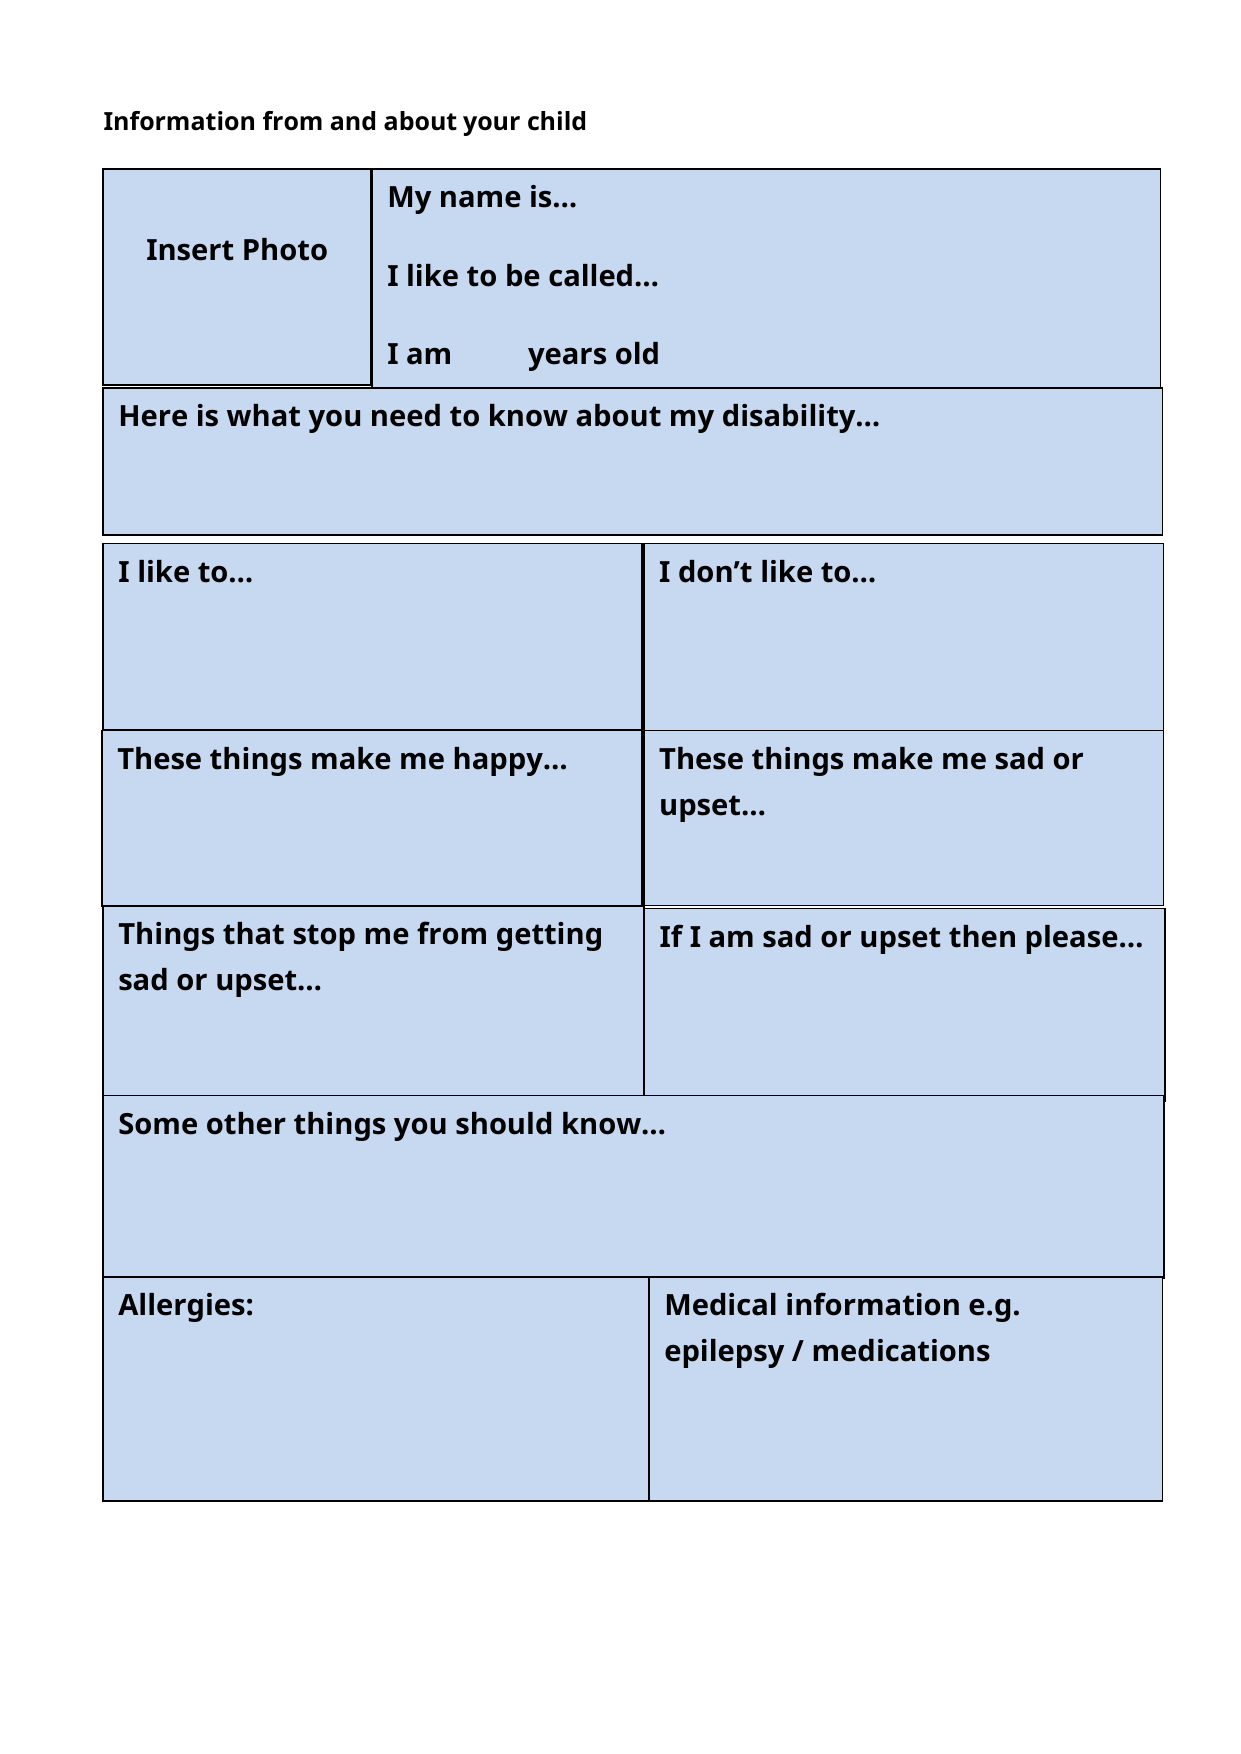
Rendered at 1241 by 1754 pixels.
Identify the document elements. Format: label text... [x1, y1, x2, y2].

text Information from and about your child [103, 103, 1166, 137]
